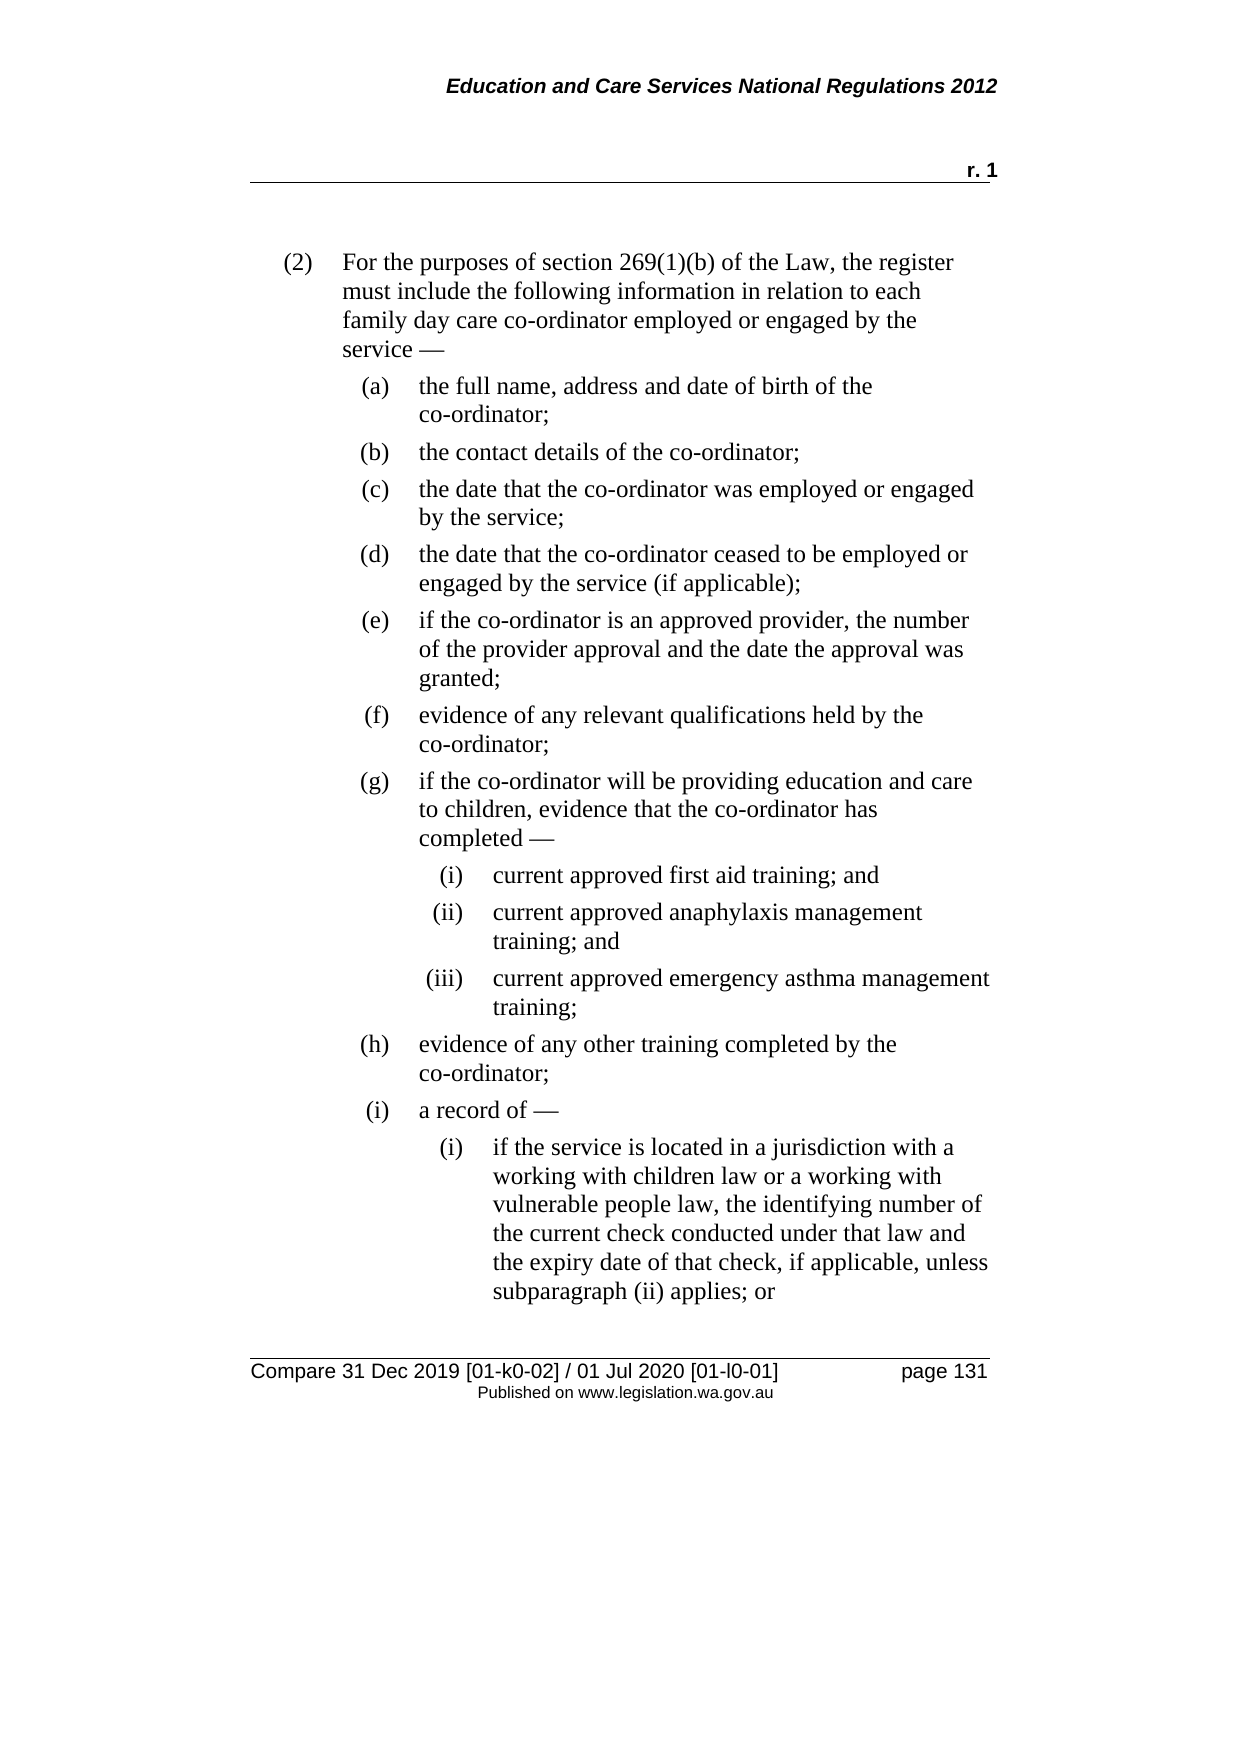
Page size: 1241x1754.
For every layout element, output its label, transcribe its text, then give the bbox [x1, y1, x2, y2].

text (b) the contact details of the co-ordinator; [250, 437, 990, 465]
text (c) the date that the co-ordinator was employed or engaged by the service; [250, 474, 990, 531]
text (a) the full name, address and date of birth of the co-ordinator; [250, 371, 990, 428]
text (i) current approved first aid training; and [250, 860, 990, 889]
text (e) if the co-ordinator is an approved provider, the number of the provider approval and the date the approval was granted; [250, 605, 990, 692]
text (ii) current approved anaphylaxis management training; and [250, 897, 990, 955]
text (2) For the purposes of section 269(1)(b) of the Law, the register must include the following information in relation to each family day care co-ordinator employed or engaged by the service — [250, 247, 990, 362]
text (iii) current approved emergency asthma management training; [250, 963, 990, 1021]
text (i) a record of — [250, 1095, 990, 1124]
text (i) if the service is located in a jurisdiction with a working with children law or a working with vulnerable people law, the identifying number of the current check conducted under that law and the expiry date of that check, if applicable, unless subparagraph (ii) applies; or [250, 1132, 990, 1304]
text (d) the date that the co-ordinator ceased to be employed or engaged by the service (if applicable); [250, 539, 990, 597]
text (h) evidence of any other training completed by the co-ordinator; [250, 1029, 990, 1087]
text (f) evidence of any relevant qualifications held by the co-ordinator; [250, 700, 990, 757]
text (g) if the co-ordinator will be providing education and care to children, evidence that the co-ordinator has completed — [250, 766, 990, 852]
